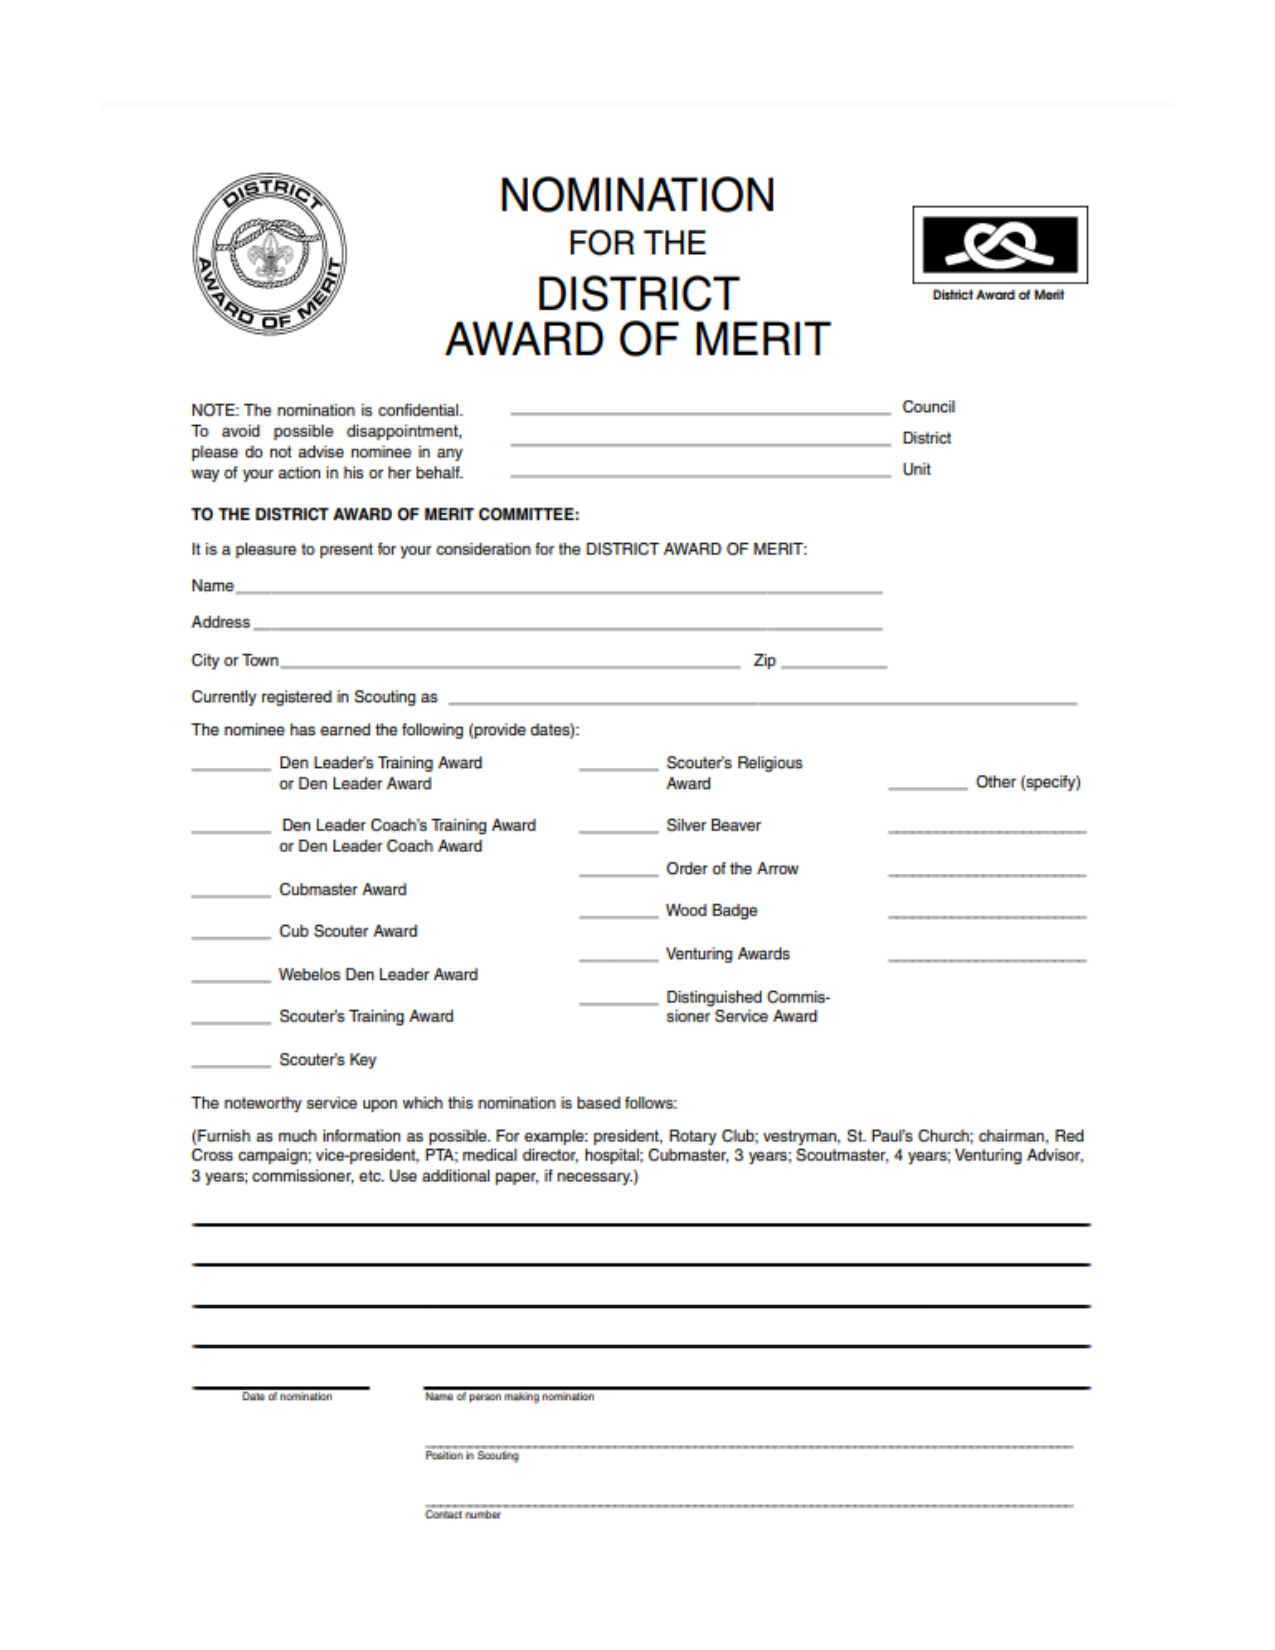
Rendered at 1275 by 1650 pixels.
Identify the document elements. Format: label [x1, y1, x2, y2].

picture [100, 103, 1175, 1557]
